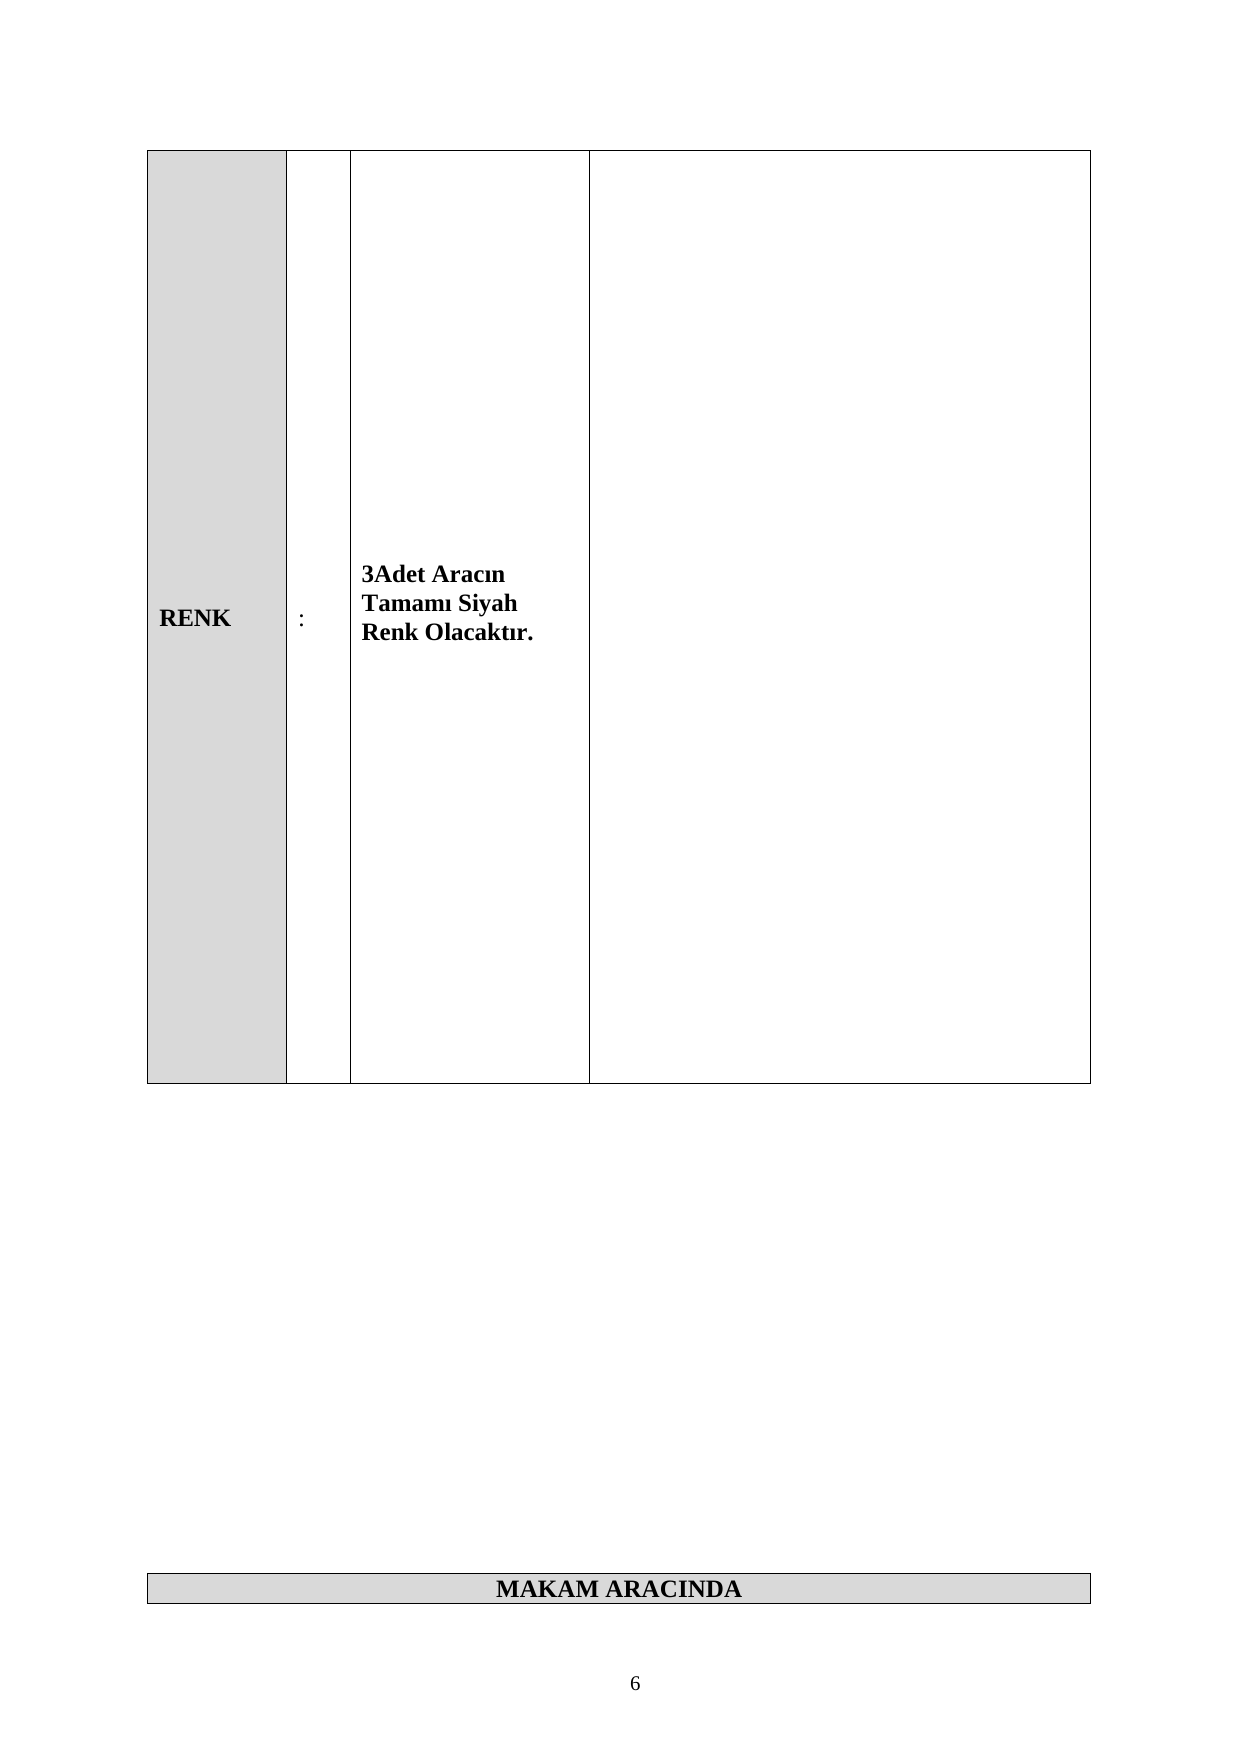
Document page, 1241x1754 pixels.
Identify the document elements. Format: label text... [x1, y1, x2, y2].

table_cell : [287, 151, 350, 1083]
table_cell RENK [148, 151, 286, 1083]
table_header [148, 1574, 1090, 1603]
table_cell 3Adet Aracın Tamamı Siyah Renk Olacaktır. [351, 151, 589, 1083]
